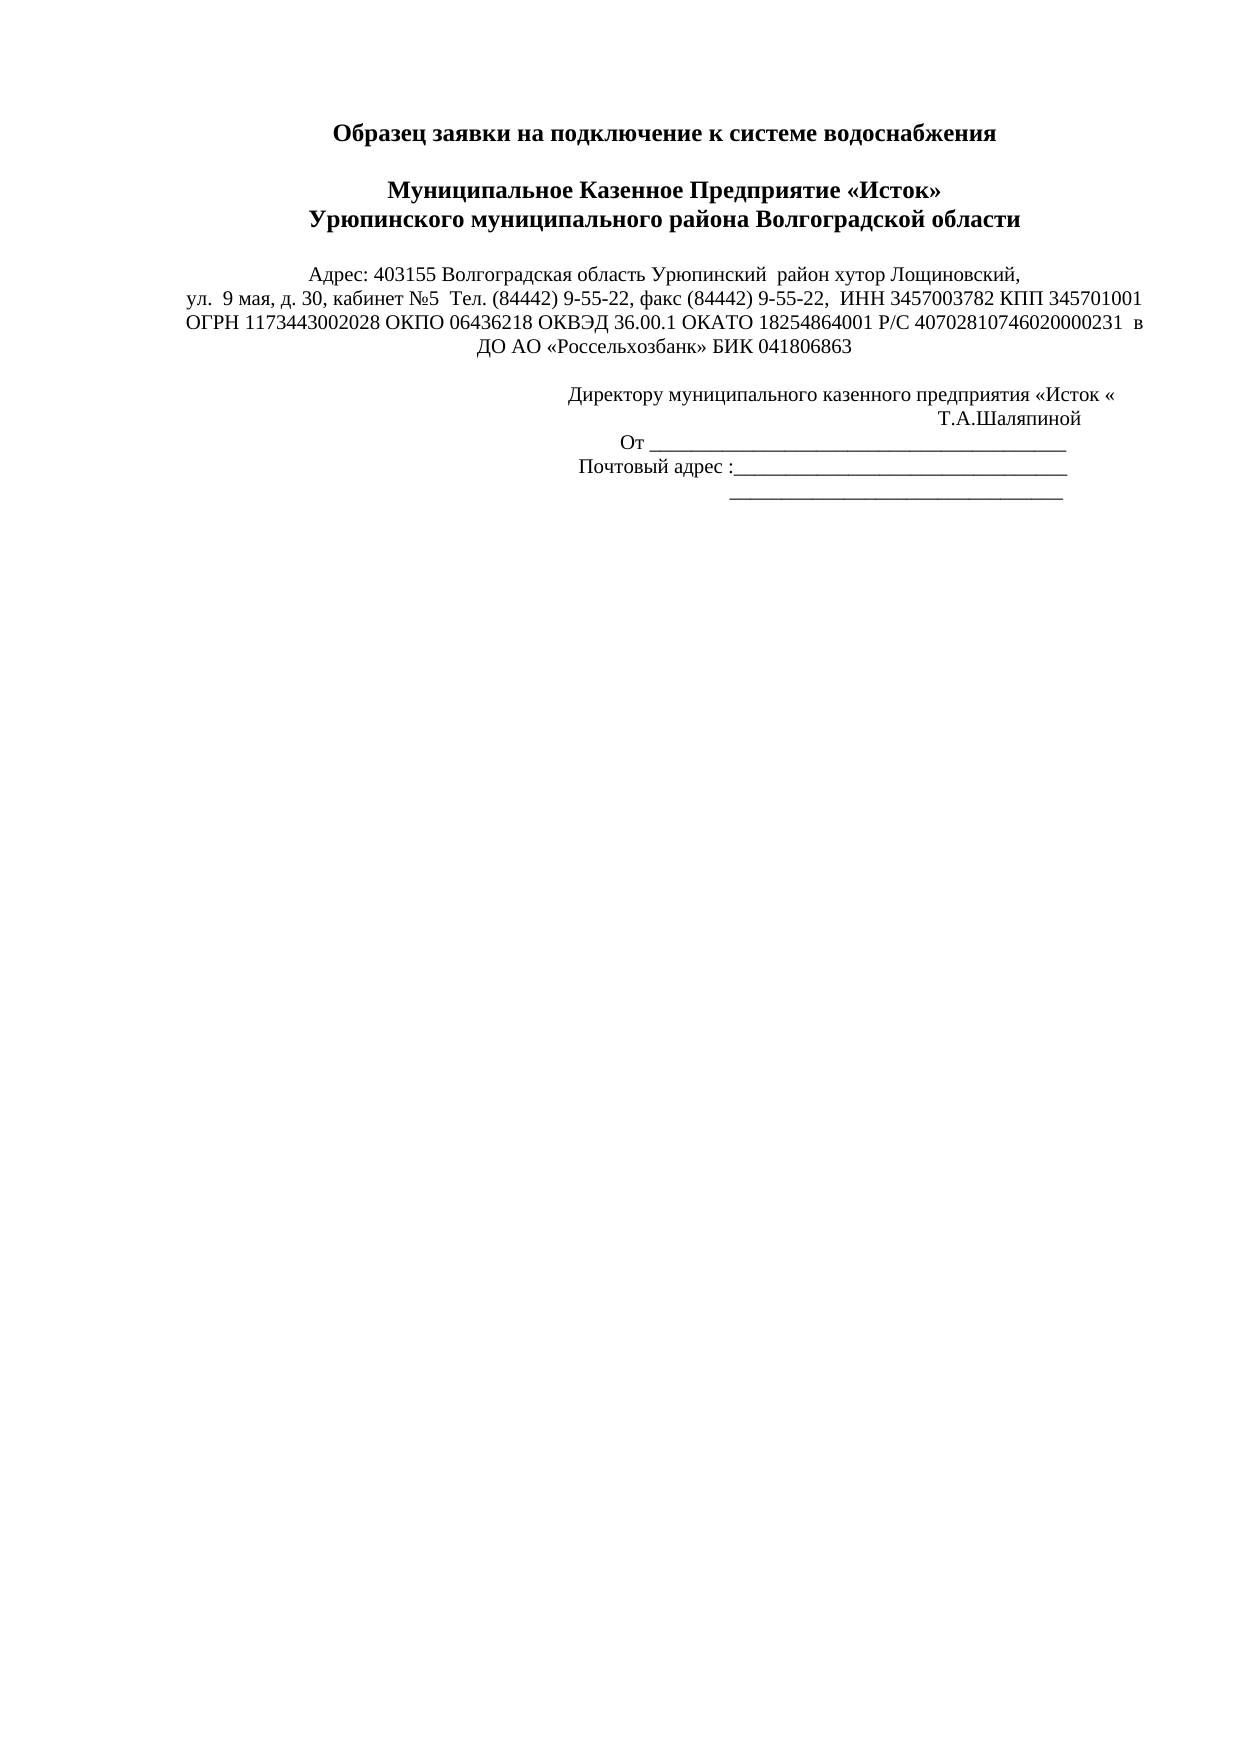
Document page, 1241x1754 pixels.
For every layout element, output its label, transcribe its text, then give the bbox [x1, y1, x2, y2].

text Директору муниципального казенного предприятия «Исток « [177, 382, 1152, 406]
text Образец заявки на подключение к системе водоснабжения [177, 118, 1152, 147]
text От ________________________________________ [177, 430, 1152, 454]
text Т.А.Шаляпиной [177, 406, 1152, 430]
text Урюпинского муниципального района Волгоградской области [177, 204, 1152, 233]
text ________________________________ [177, 478, 1152, 502]
text Адрес: 403155 Волгоградская область Урюпинский район хутор Лощиновский, [177, 262, 1152, 286]
text Муниципальное Казенное Предприятие «Исток» [177, 176, 1152, 204]
text Почтовый адрес :________________________________ [177, 454, 1152, 478]
text ул. 9 мая, д. 30, кабинет №5 Тел. (84442) 9-55-22, факс (84442) 9-55-22, ИНН 3457003782 КПП 345701001 ОГРН 1173443002028 ОКПО 06436218 ОКВЭД 36.00.1 ОКАТО 18254864001 Р/С 40702810746020000231 в ДО АО «Россельхозбанк» БИК 041806863 [177, 286, 1152, 358]
